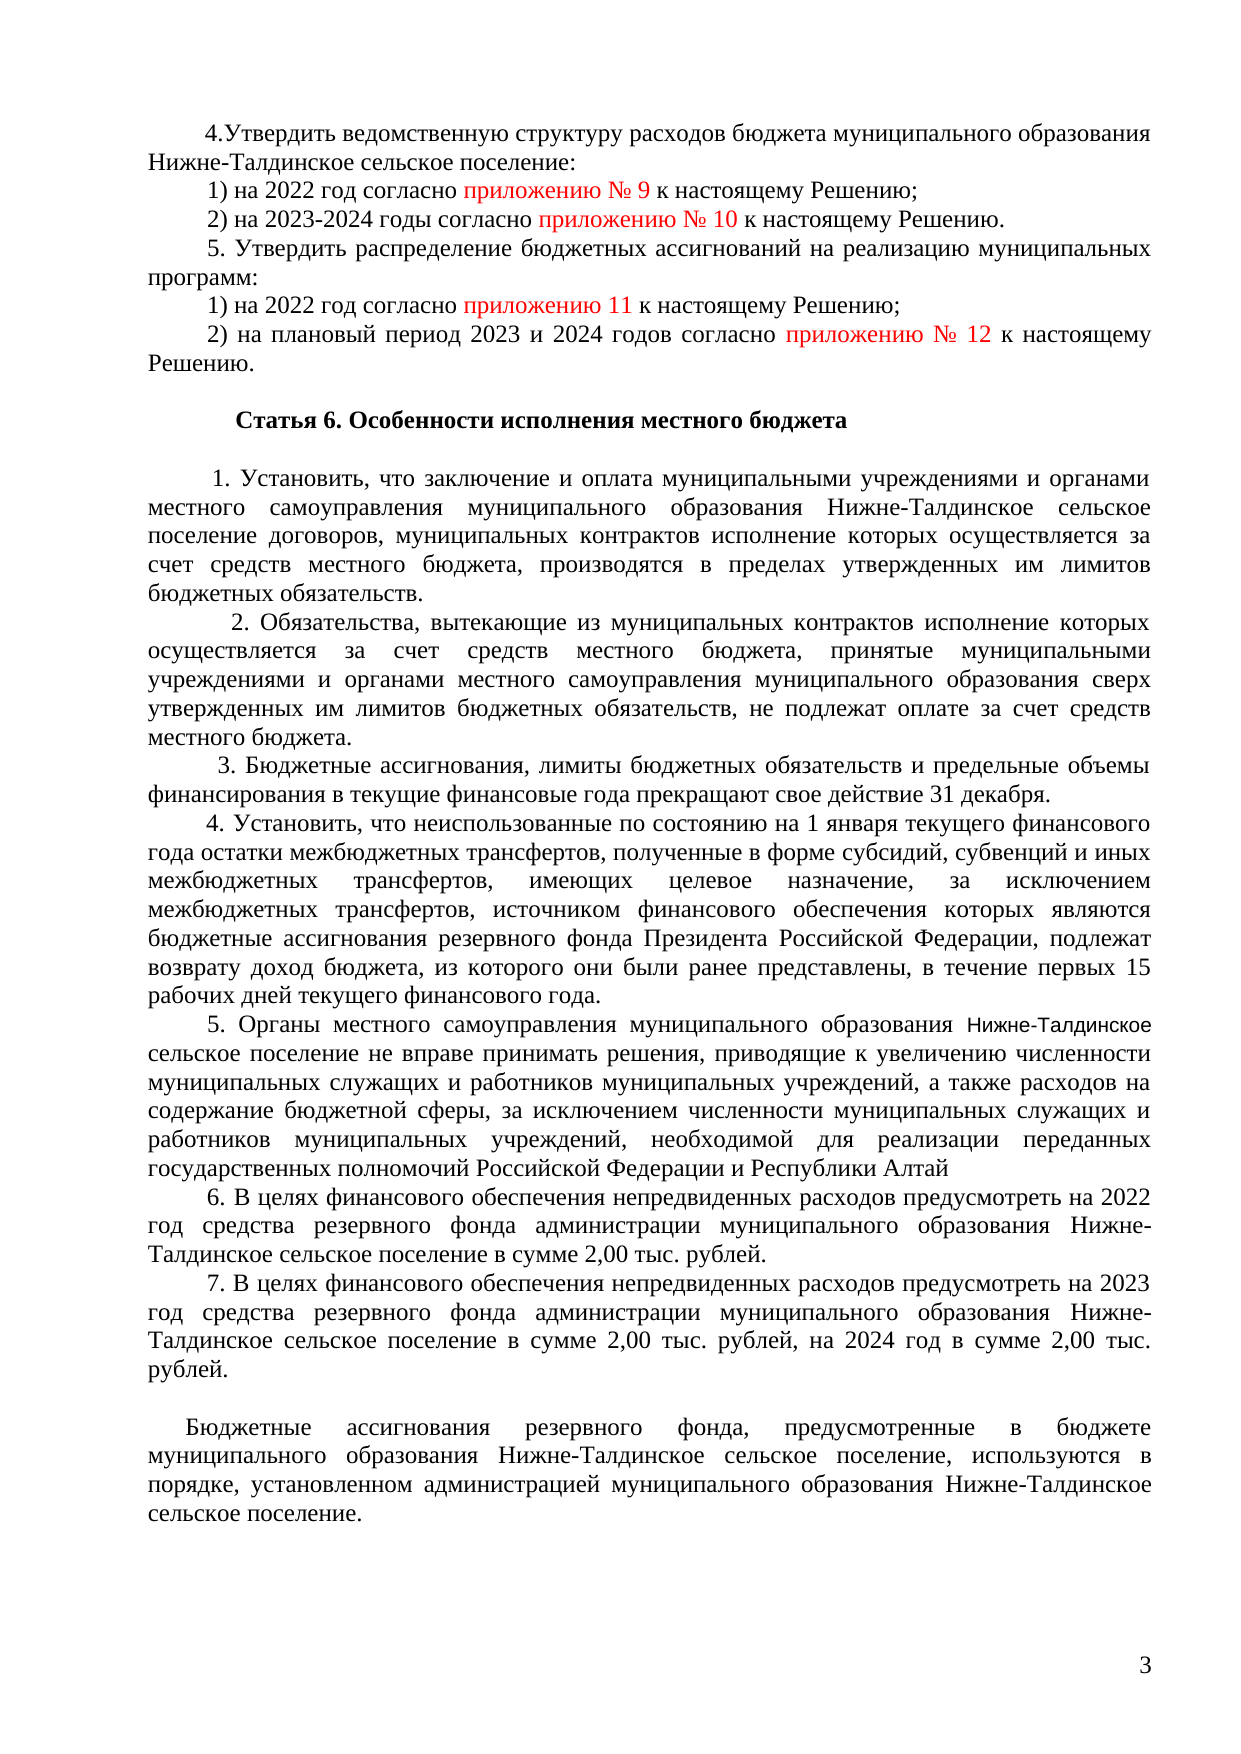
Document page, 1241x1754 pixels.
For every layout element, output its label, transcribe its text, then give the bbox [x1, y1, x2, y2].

text 1) на 2022 год согласно приложению № 9 к настоящему Решению; [148, 176, 1152, 204]
text Статья 6. Особенности исполнения местного бюджета [148, 406, 1152, 434]
text 1) на 2022 год согласно приложению 11 к настоящему Решению; [148, 291, 1152, 319]
list 7. В целях финансового обеспечения непредвиденных расходов предусмотреть на 2023 год средства резервного фонда администрации муниципального образования Нижне-Талдинское сельское поселение в сумме 2,00 тыс. рублей, на 2024 год в сумме 2,00 тыс. рублей. [148, 1268, 1152, 1383]
list Бюджетные ассигнования резервного фонда, предусмотренные в бюджете муниципального образования Нижне-Талдинское сельское поселение, используются в порядке, установленном администрацией муниципального образования Нижне-Талдинское сельское поселение. [148, 1412, 1152, 1527]
list 6. В целях финансового обеспечения непредвиденных расходов предусмотреть на 2022 год средства резервного фонда администрации муниципального образования Нижне-Талдинское сельское поселение в сумме 2,00 тыс. рублей. [148, 1182, 1152, 1268]
text 3. Бюджетные ассигнования, лимиты бюджетных обязательств и предельные объемы финансирования в текущие финансовые года прекращают свое действие 31 декабря. [148, 751, 1152, 808]
text 1. Установить, что заключение и оплата муниципальными учреждениями и органами местного самоуправления муниципального образования Нижне-Талдинское сельское поселение договоров, муниципальных контрактов исполнение которых осуществляется за счет средств местного бюджета, производятся в пределах утвержденных им лимитов бюджетных обязательств. [148, 463, 1152, 607]
text 2. Обязательства, вытекающие из муниципальных контрактов исполнение которых осуществляется за счет средств местного бюджета, принятые муниципальными учреждениями и органами местного самоуправления муниципального образования сверх утвержденных им лимитов бюджетных обязательств, не подлежат оплате за счет средств местного бюджета. [148, 607, 1152, 751]
text 4. Установить, что неиспользованные по состоянию на 1 января текущего финансового года остатки межбюджетных трансфертов, полученные в форме субсидий, субвенций и иных межбюджетных трансфертов, имеющих целевое назначение, за исключением межбюджетных трансфертов, источником финансового обеспечения которых являются бюджетные ассигнования резервного фонда Президента Российской Федерации, подлежат возврату доход бюджета, из которого они были ранее представлены, в течение первых 15 рабочих дней текущего финансового года. [148, 808, 1152, 1009]
text 2) на плановый период 2023 и 2024 годов согласно приложению № 12 к настоящему Решению. [148, 319, 1152, 377]
text 5. Органы местного самоуправления муниципального образования Нижне-Талдинское сельское поселение не вправе принимать решения, приводящие к увеличению численности муниципальных служащих и работников муниципальных учреждений, а также расходов на содержание бюджетной сферы, за исключением численности муниципальных служащих и работников муниципальных учреждений, необходимой для реализации переданных государственных полномочий Российской Федерации и Республики Алтай [148, 1009, 1152, 1182]
text 2) на 2023-2024 годы согласно приложению № 10 к настоящему Решению. [148, 204, 1152, 233]
text 5. Утвердить распределение бюджетных ассигнований на реализацию муниципальных программ: [148, 233, 1152, 291]
text 4.Утвердить ведомственную структуру расходов бюджета муниципального образования Нижне-Талдинское сельское поселение: [148, 118, 1152, 176]
